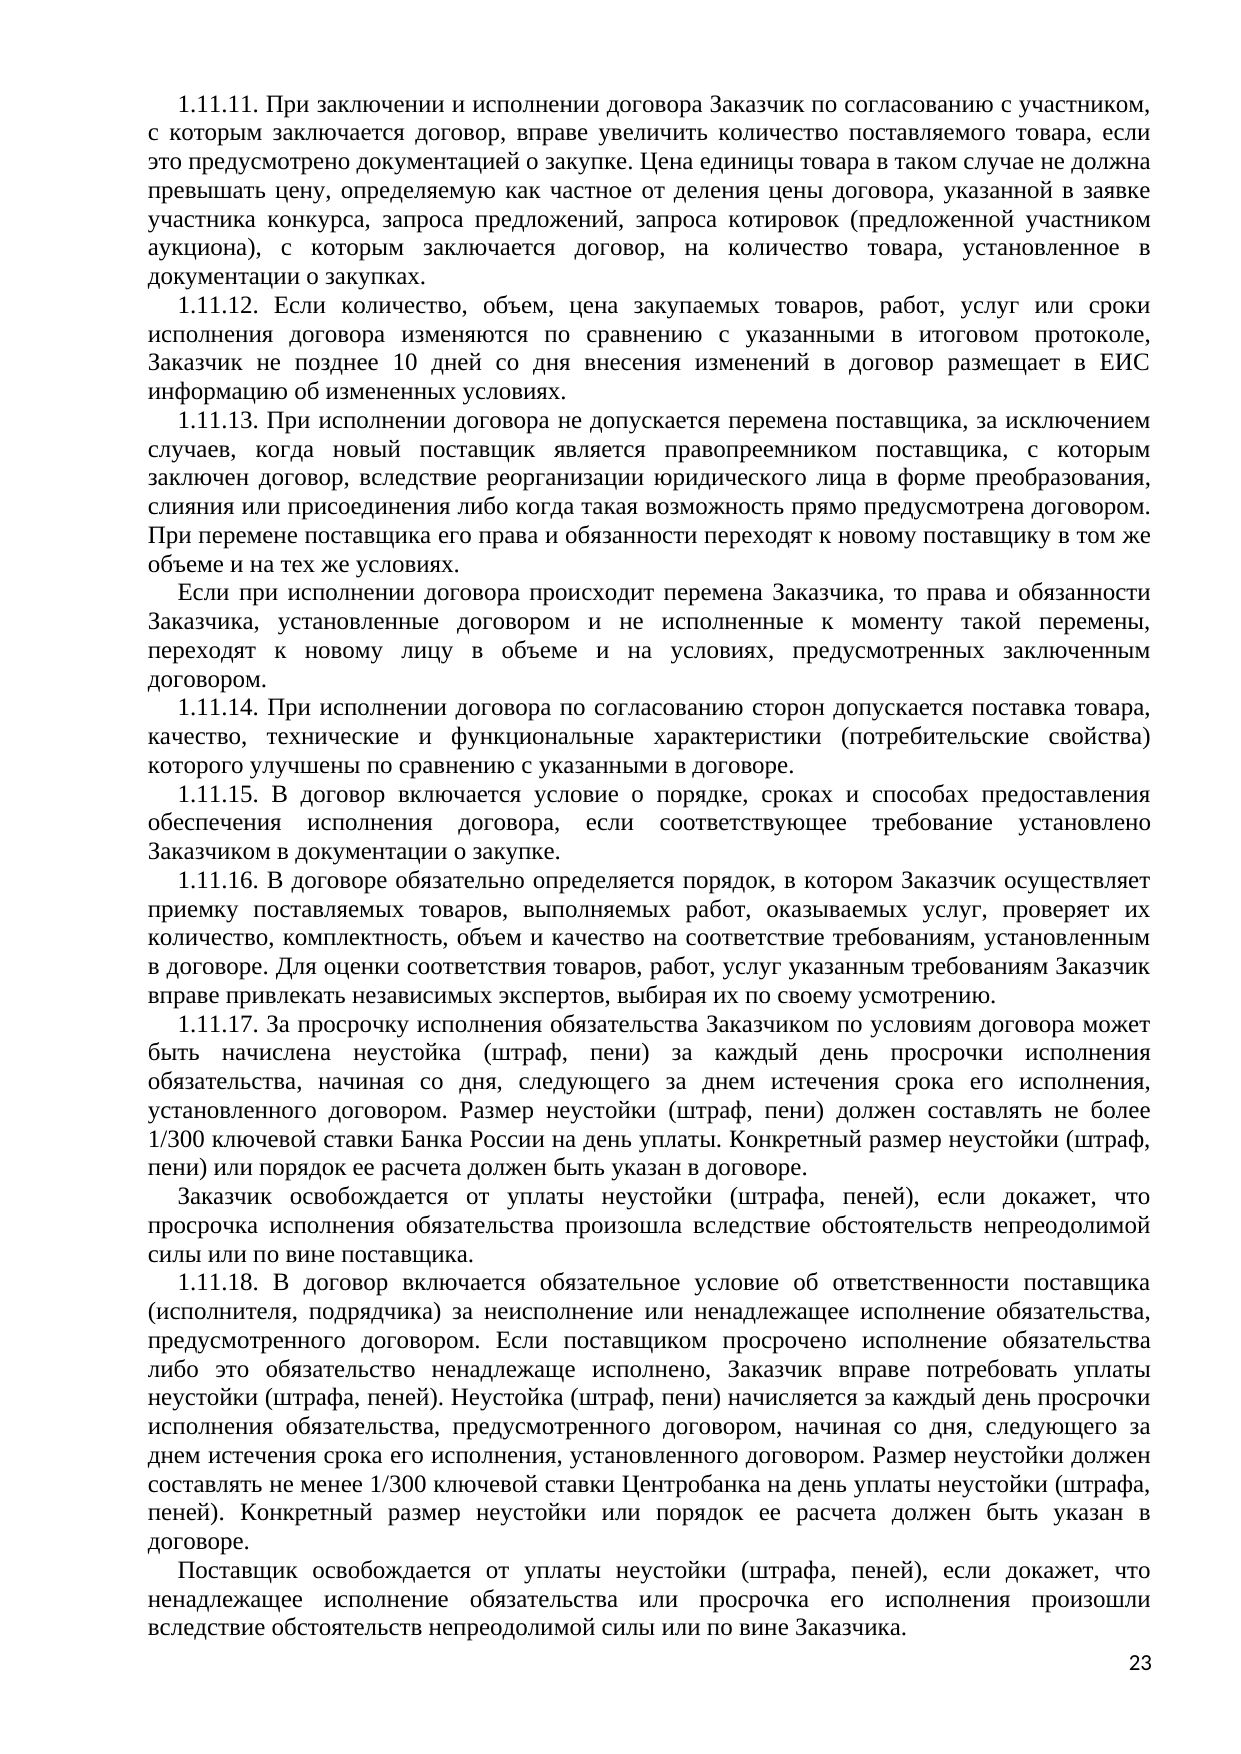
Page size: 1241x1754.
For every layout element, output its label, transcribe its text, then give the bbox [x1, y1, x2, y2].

text 1.11.17. За просрочку исполнения обязательства Заказчиком по условиям договора может быть начислена неустойка (штраф, пени) за каждый день просрочки исполнения обязательства, начиная со дня, следующего за днем истечения срока его исполнения, установленного договором. Размер неустойки (штраф, пени) должен составлять не более 1/300 ключевой ставки Банка России на день уплаты. Конкретный размер неустойки (штраф, пени) или порядок ее расчета должен быть указан в договоре. [148, 1009, 1152, 1181]
text 1.11.15. В договор включается условие о порядке, сроках и способах предоставления обеспечения исполнения договора, если соответствующее требование установлено Заказчиком в документации о закупке. [148, 779, 1152, 865]
text Если при исполнении договора происходит перемена Заказчика, то права и обязанности Заказчика, установленные договором и не исполненные к моменту такой перемены, переходят к новому лицу в объеме и на условиях, предусмотренных заключенным договором. [148, 577, 1152, 692]
text 1.11.12. Если количество, объем, цена закупаемых товаров, работ, услуг или сроки исполнения договора изменяются по сравнению с указанными в итоговом протоколе, Заказчик не позднее 10 дней со дня внесения изменений в договор размещает в ЕИС информацию об измененных условиях. [148, 290, 1152, 405]
text Поставщик освобождается от уплаты неустойки (штрафа, пеней), если докажет, что ненадлежащее исполнение обязательства или просрочка его исполнения произошли вследствие обстоятельств непреодолимой силы или по вине Заказчика. [148, 1555, 1152, 1641]
text 1.11.11. При заключении и исполнении договора Заказчик по согласованию с участником, с которым заключается договор, вправе увеличить количество поставляемого товара, если это предусмотрено документацией о закупке. Цена единицы товара в таком случае не должна превышать цену, определяемую как частное от деления цены договора, указанной в заявке участника конкурса, запроса предложений, запроса котировок (предложенной участником аукциона), с которым заключается договор, на количество товара, установленное в документации о закупках. [148, 89, 1152, 290]
text 1.11.14. При исполнении договора по согласованию сторон допускается поставка товара, качество, технические и функциональные характеристики (потребительские свойства) которого улучшены по сравнению с указанными в договоре. [148, 692, 1152, 779]
text 1.11.13. При исполнении договора не допускается перемена поставщика, за исключением случаев, когда новый поставщик является правопреемником поставщика, с которым заключен договор, вследствие реорганизации юридического лица в форме преобразования, слияния или присоединения либо когда такая возможность прямо предусмотрена договором. При перемене поставщика его права и обязанности переходят к новому поставщику в том же объеме и на тех же условиях. [148, 405, 1152, 577]
text 1.11.18. В договор включается обязательное условие об ответственности поставщика (исполнителя, подрядчика) за неисполнение или ненадлежащее исполнение обязательства, предусмотренного договором. Если поставщиком просрочено исполнение обязательства либо это обязательство ненадлежаще исполнено, Заказчик вправе потребовать уплаты неустойки (штрафа, пеней). Неустойка (штраф, пени) начисляется за каждый день просрочки исполнения обязательства, предусмотренного договором, начиная со дня, следующего за днем истечения срока его исполнения, установленного договором. Размер неустойки должен составлять не менее 1/300 ключевой ставки Центробанка на день уплаты неустойки (штрафа, пеней). Конкретный размер неустойки или порядок ее расчета должен быть указан в договоре. [148, 1267, 1152, 1555]
text 1.11.16. В договоре обязательно определяется порядок, в котором Заказчик осуществляет приемку поставляемых товаров, выполняемых работ, оказываемых услуг, проверяет их количество, комплектность, объем и качество на соответствие требованиям, установленным в договоре. Для оценки соответствия товаров, работ, услуг указанным требованиям Заказчик вправе привлекать независимых экспертов, выбирая их по своему усмотрению. [148, 865, 1152, 1009]
text Заказчик освобождается от уплаты неустойки (штрафа, пеней), если докажет, что просрочка исполнения обязательства произошла вследствие обстоятельств непреодолимой силы или по вине поставщика. [148, 1181, 1152, 1267]
